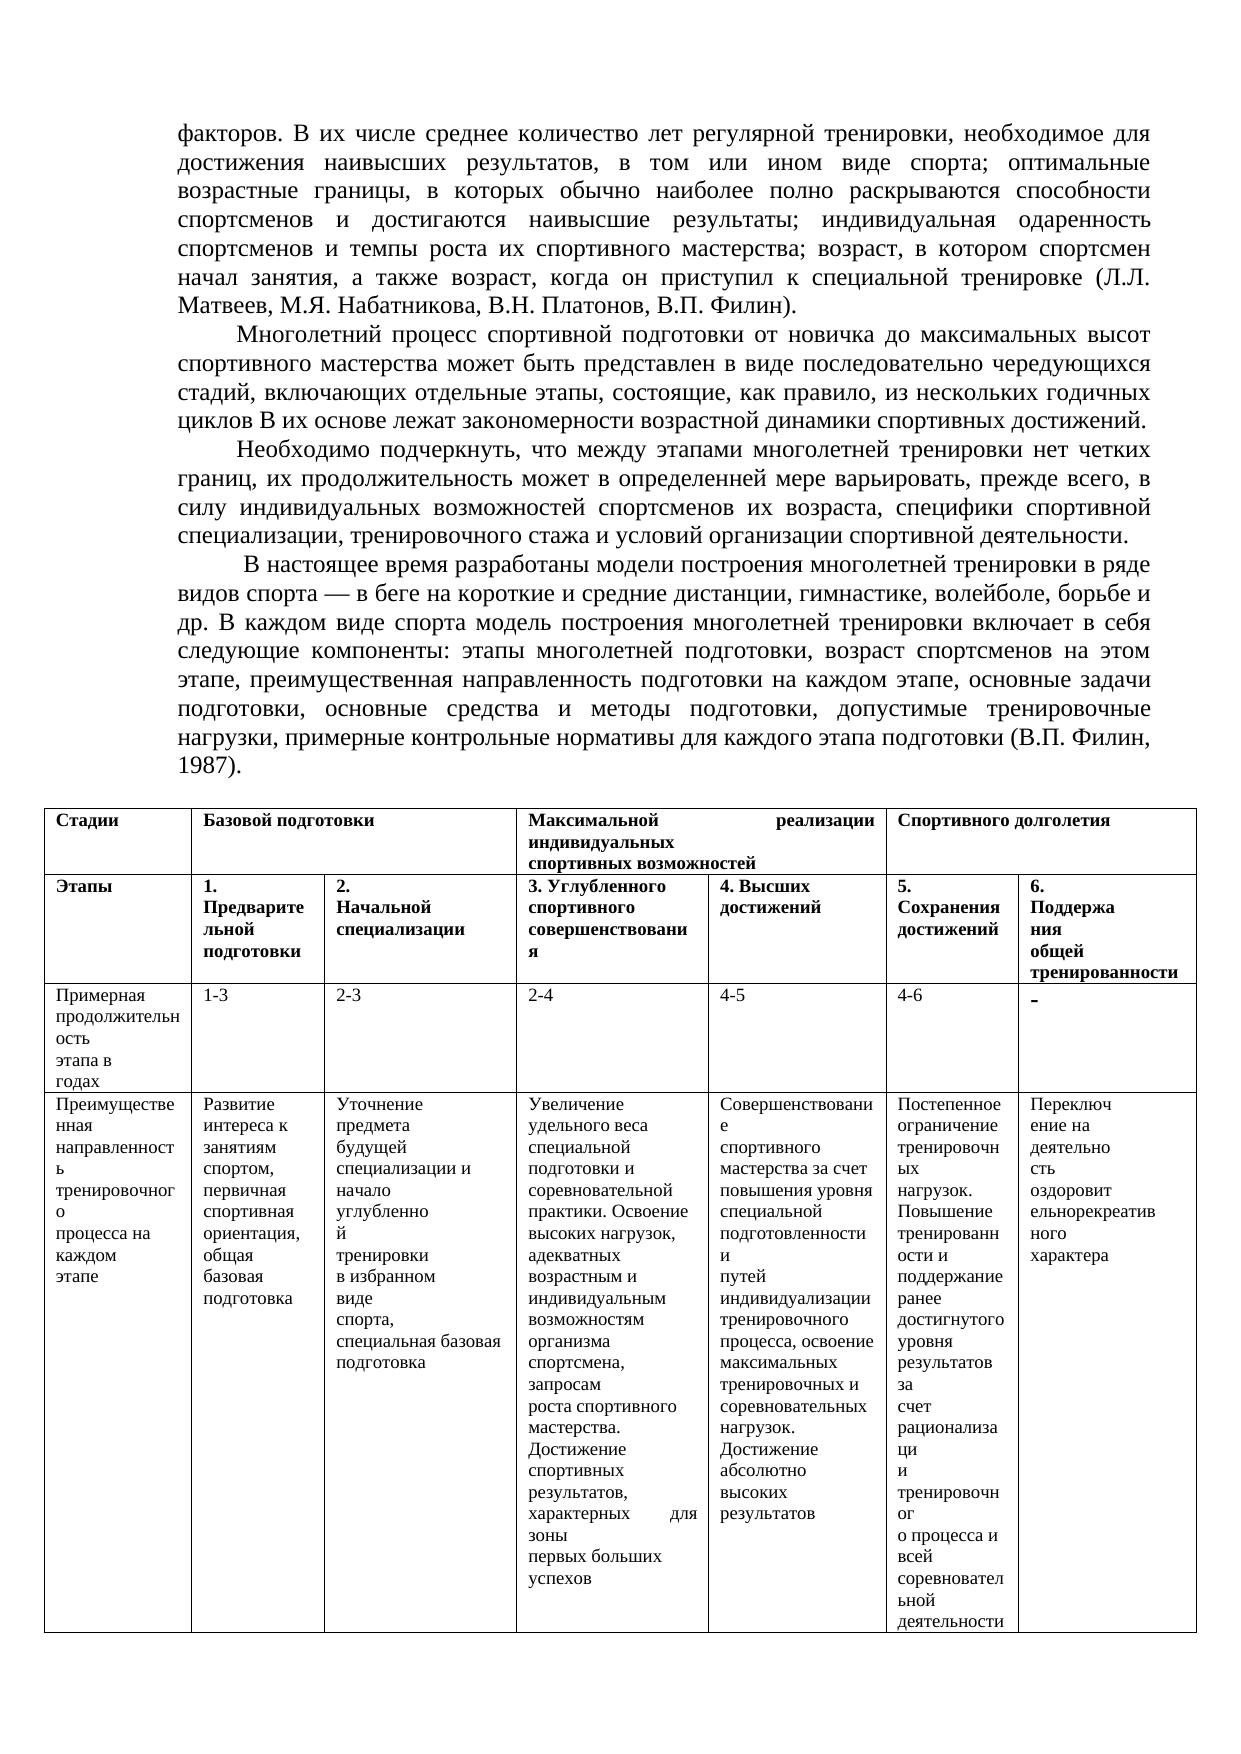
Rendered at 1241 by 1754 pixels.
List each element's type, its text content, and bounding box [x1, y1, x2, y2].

table_cell Этапы [45, 875, 191, 983]
table_cell 4. Высших достижений [709, 875, 886, 983]
table_cell Переключ ение на деятельно сть оздоровит ельнорекреатив ного характера [1019, 1093, 1196, 1632]
table_cell 2-3 [325, 984, 516, 1092]
table_header Базовой подготовки [192, 809, 516, 874]
text В настоящее время разработаны модели построения многолетней тренировки в ряде видов спорта — в беге на короткие и средние дистанции, гимнастике, волейболе, борьбе и др. В каждом виде спорта модель построения многолетней тренировки включает в себя следующие компоненты: этапы многолетней подготовки, возраст спортсменов на этом этапе, преимущественная направленность подготовки на каждом этапе, основные задачи подготовки, основные средства и методы подготовки, допустимые тренировочные нагрузки, примерные контрольные нормативы для каждого этапа подготовки (В.П. Филин, 1987). [177, 549, 1152, 779]
table_cell 4-5 [709, 984, 886, 1092]
table_cell 2. Начальной специализации [325, 875, 516, 983]
table_cell 1. Предварительной подготовки [192, 875, 324, 983]
table_cell 3. Углубленного спортивного совершенствования [517, 875, 708, 983]
text Необходимо подчеркнуть, что между этапами многолетней тренировки нет четких границ, их продолжительность может в определенней мере варьировать, прежде всего, в силу индивидуальных возможностей спортсменов их возраста, специфики спортивной специализации, тренировочного стажа и условий организации спортивной деятельности. [177, 434, 1152, 549]
table_cell Преимущественная направленность тренировочного процесса на каждом этапе [45, 1093, 191, 1632]
table_cell Совершенствование спортивного мастерства за счет повышения уровня специальной подготовленности и путей индивидуализации тренировочного процесса, освоение максимальных тренировочных и соревновательных нагрузок. Достижение абсолютно высоких результатов [709, 1093, 886, 1632]
table_cell 2-4 [517, 984, 708, 1092]
table_cell Развитие интереса к занятиям спортом, первичная спортивная ориентация, общая базовая подготовка [192, 1093, 324, 1632]
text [177, 118, 1152, 319]
table_cell Уточнение предмета будущей специализации и начало углубленно й тренировки в избранном виде спорта, специальная базовая подготовка [325, 1093, 516, 1632]
table_cell Увеличение удельного веса специальной подготовки и соревновательной практики. Освоение высоких нагрузок, адекватных возрастным и индивидуальным возможностям организма спортсмена, запросам роста спортивного мастерства. Достижение спортивных результатов, характерных для зоны первых больших успехов [517, 1093, 708, 1632]
table_cell Постепенное ограничение тренировочных нагрузок. Повышение тренированности и поддержание ранее достигнутого уровня результатов за счет рационализаци и тренировочног о процесса и всей соревновательной деятельности [887, 1093, 1018, 1632]
table_cell 1-3 [192, 984, 324, 1092]
table_cell 6. Поддержа ния общей тренированности [1019, 875, 1196, 983]
table_cell Примерная продолжительность этапа в годах [45, 984, 191, 1092]
table_header Максимальной реализации индивидуальных спортивных возможностей [517, 809, 886, 874]
table_cell - [1019, 984, 1196, 1092]
text Многолетний процесс спортивной подготовки от новичка до максимальных высот спортивного мастерства может быть представлен в виде последовательно чередующихся стадий, включающих отдельные этапы, состоящие, как правило, из нескольких годичных циклов В их основе лежат закономерности возрастной динамики спортивных достижений. [177, 319, 1152, 434]
table_cell 5. Сохранения достижений [887, 875, 1018, 983]
table_cell 4-6 [887, 984, 1018, 1092]
table_header Спортивного долголетия [887, 809, 1196, 874]
table_header Стадии [45, 809, 191, 874]
